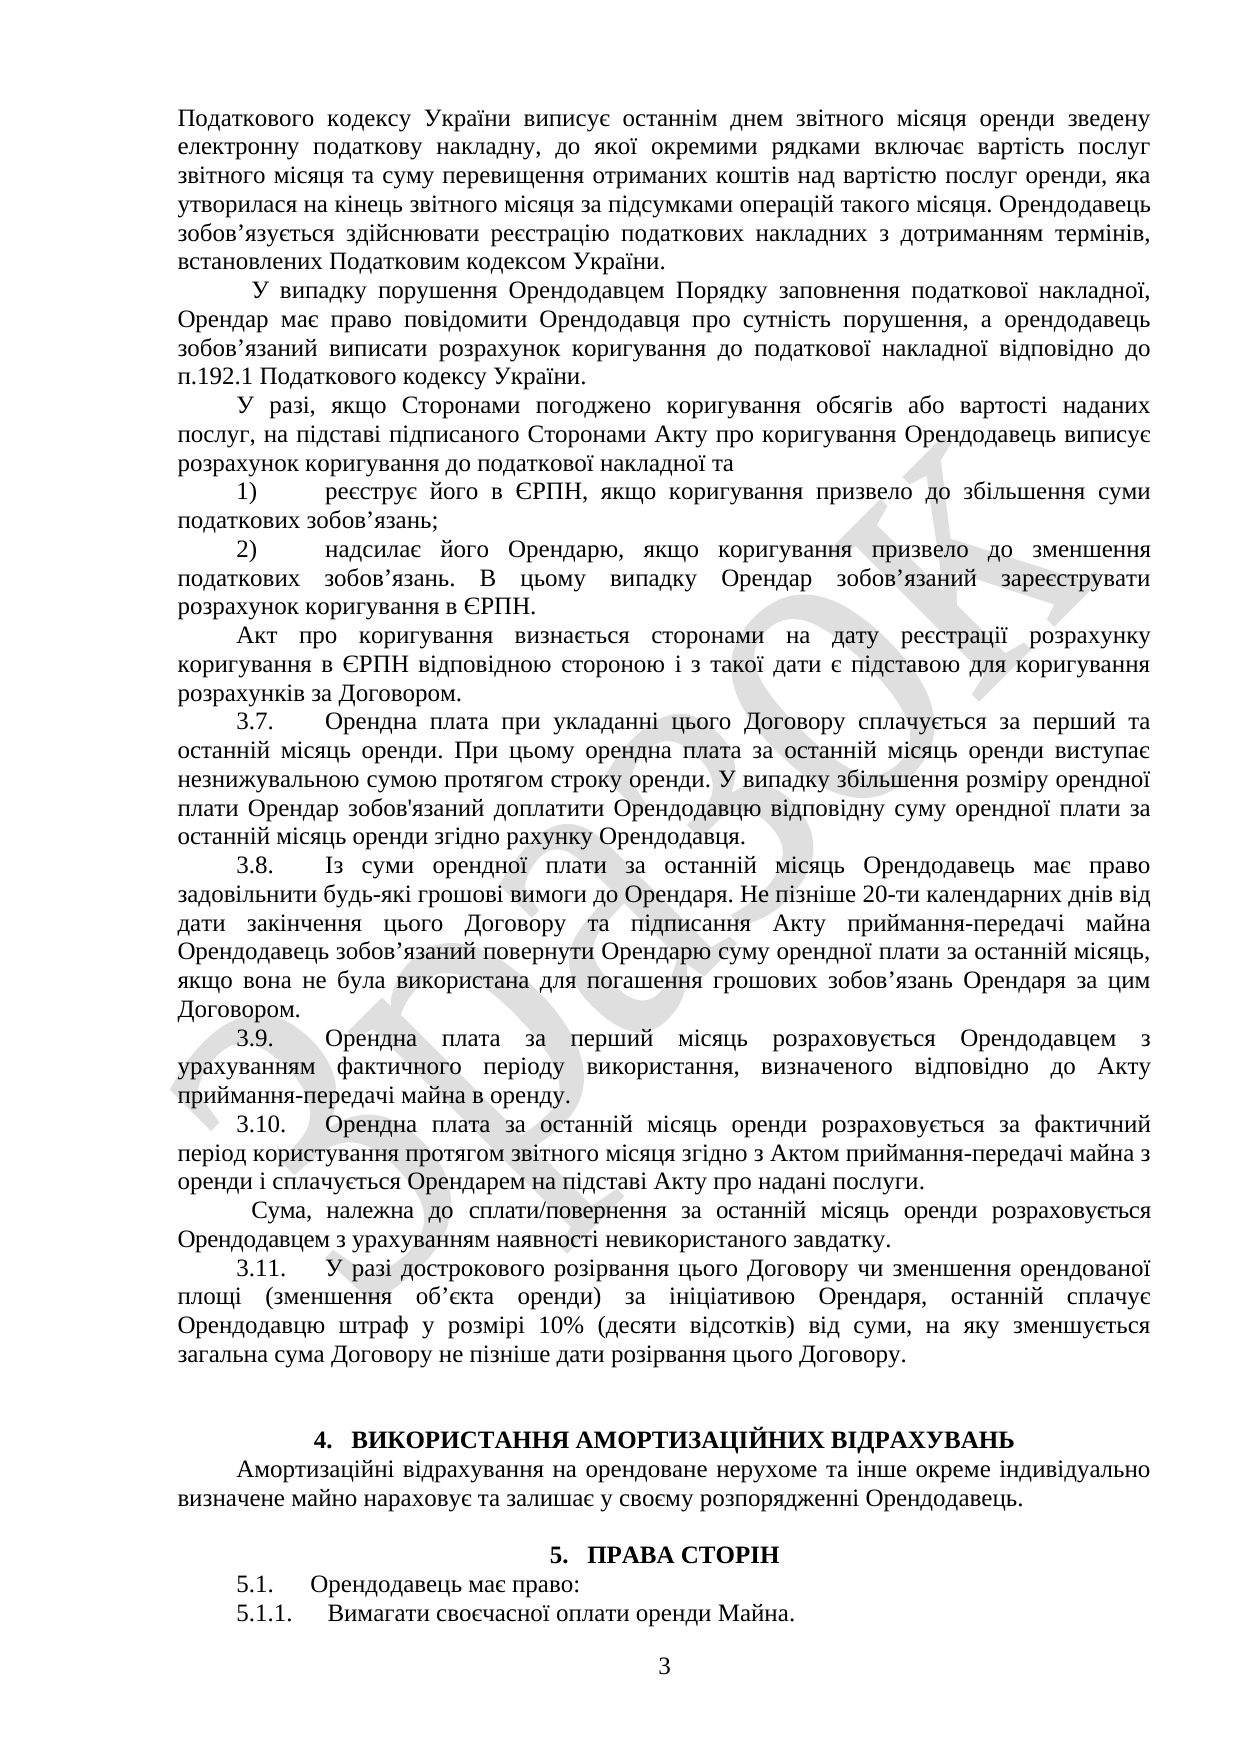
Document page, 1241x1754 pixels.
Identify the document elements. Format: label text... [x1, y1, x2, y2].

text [177, 103, 1152, 275]
text Сума, належна до сплати/повернення за останній місяць оренди розраховується Орендодавцем з урахуванням наявності невикористаного завдатку. [177, 1195, 1152, 1253]
list Вимагати своєчасної оплати оренди Майна. [177, 1598, 1152, 1626]
list реєструє його в ЄРПН, якщо коригування призвело до збільшення суми податкових зобов’язань; [177, 476, 1152, 534]
list Орендна плата за перший місяць розраховується Орендодавцем з урахуванням фактичного періоду використання, визначеного відповідно до Акту приймання-передачі майна в оренду. [177, 1023, 1152, 1109]
text У разі, якщо Сторонами погоджено коригування обсягів або вартості наданих послуг, на підставі підписаного Сторонами Акту про коригування Орендодавець виписує розрахунок коригування до податкової накладної та [177, 390, 1152, 476]
list ВИКОРИСТАННЯ АМОРТИЗАЦІЙНИХ ВІДРАХУВАНЬ [177, 1425, 1152, 1454]
list Орендна плата при укладанні цього Договору сплачується за перший та останній місяць оренди. При цьому орендна плата за останній місяць оренди виступає незнижувальною сумою протягом строку оренди. У випадку збільшення розміру орендної плати Орендар зобов'язаний доплатити Орендодавцю відповідну суму орендної плати за останній місяць оренди згідно рахунку Орендодавця. [177, 706, 1152, 850]
text Акт про коригування визнається сторонами на дату реєстрації розрахунку коригування в ЄРПН відповідною стороною і з такої дати є підставою для коригування розрахунків за Договором. [177, 620, 1152, 706]
list У разі дострокового розірвання цього Договору чи зменшення орендованої площі (зменшення об’єкта оренди) за ініціативою Орендаря, останній сплачує Орендодавцю штраф у розмірі 10% (десяти відсотків) від суми, на яку зменшується загальна сума Договору не пізніше дати розірвання цього Договору. [177, 1253, 1152, 1368]
list надсилає його Орендарю, якщо коригування призвело до зменшення податкових зобов’язань. В цьому випадку Орендар зобов’язаний зареєструвати розрахунок коригування в ЄРПН. [177, 534, 1152, 620]
text У випадку порушення Орендодавцем Порядку заповнення податкової накладної, Орендар має право повідомити Орендодавця про сутність порушення, а орендодавець зобов’язаний виписати розрахунок коригування до податкової накладної відповідно до п.192.1 Податкового кодексу України. [177, 275, 1152, 390]
list Орендодавець має право: [236, 1569, 1152, 1598]
list Орендна плата за останній місяць оренди розраховується за фактичний період користування протягом звітного місяця згідно з Актом приймання-передачі майна з оренди і сплачується Орендарем на підставі Акту про надані послуги. [177, 1109, 1152, 1195]
list ПРАВА СТОРІН [177, 1540, 1152, 1569]
list Із суми орендної плати за останній місяць Орендодавець має право задовільнити будь-які грошові вимоги до Орендаря. Не пізніше 20-ти календарних днів від дати закінчення цього Договору та підписання Акту приймання-передачі майна Орендодавець зобов’язаний повернути Орендарю суму орендної плати за останній місяць, якщо вона не була використана для погашення грошових зобов’язань Орендаря за цим Договором. [177, 850, 1152, 1023]
text Амортизаційні відрахування на орендоване нерухоме та інше окреме індивідуально визначене майно нараховує та залишає у своєму розпорядженні Орендодавець. [177, 1454, 1152, 1511]
